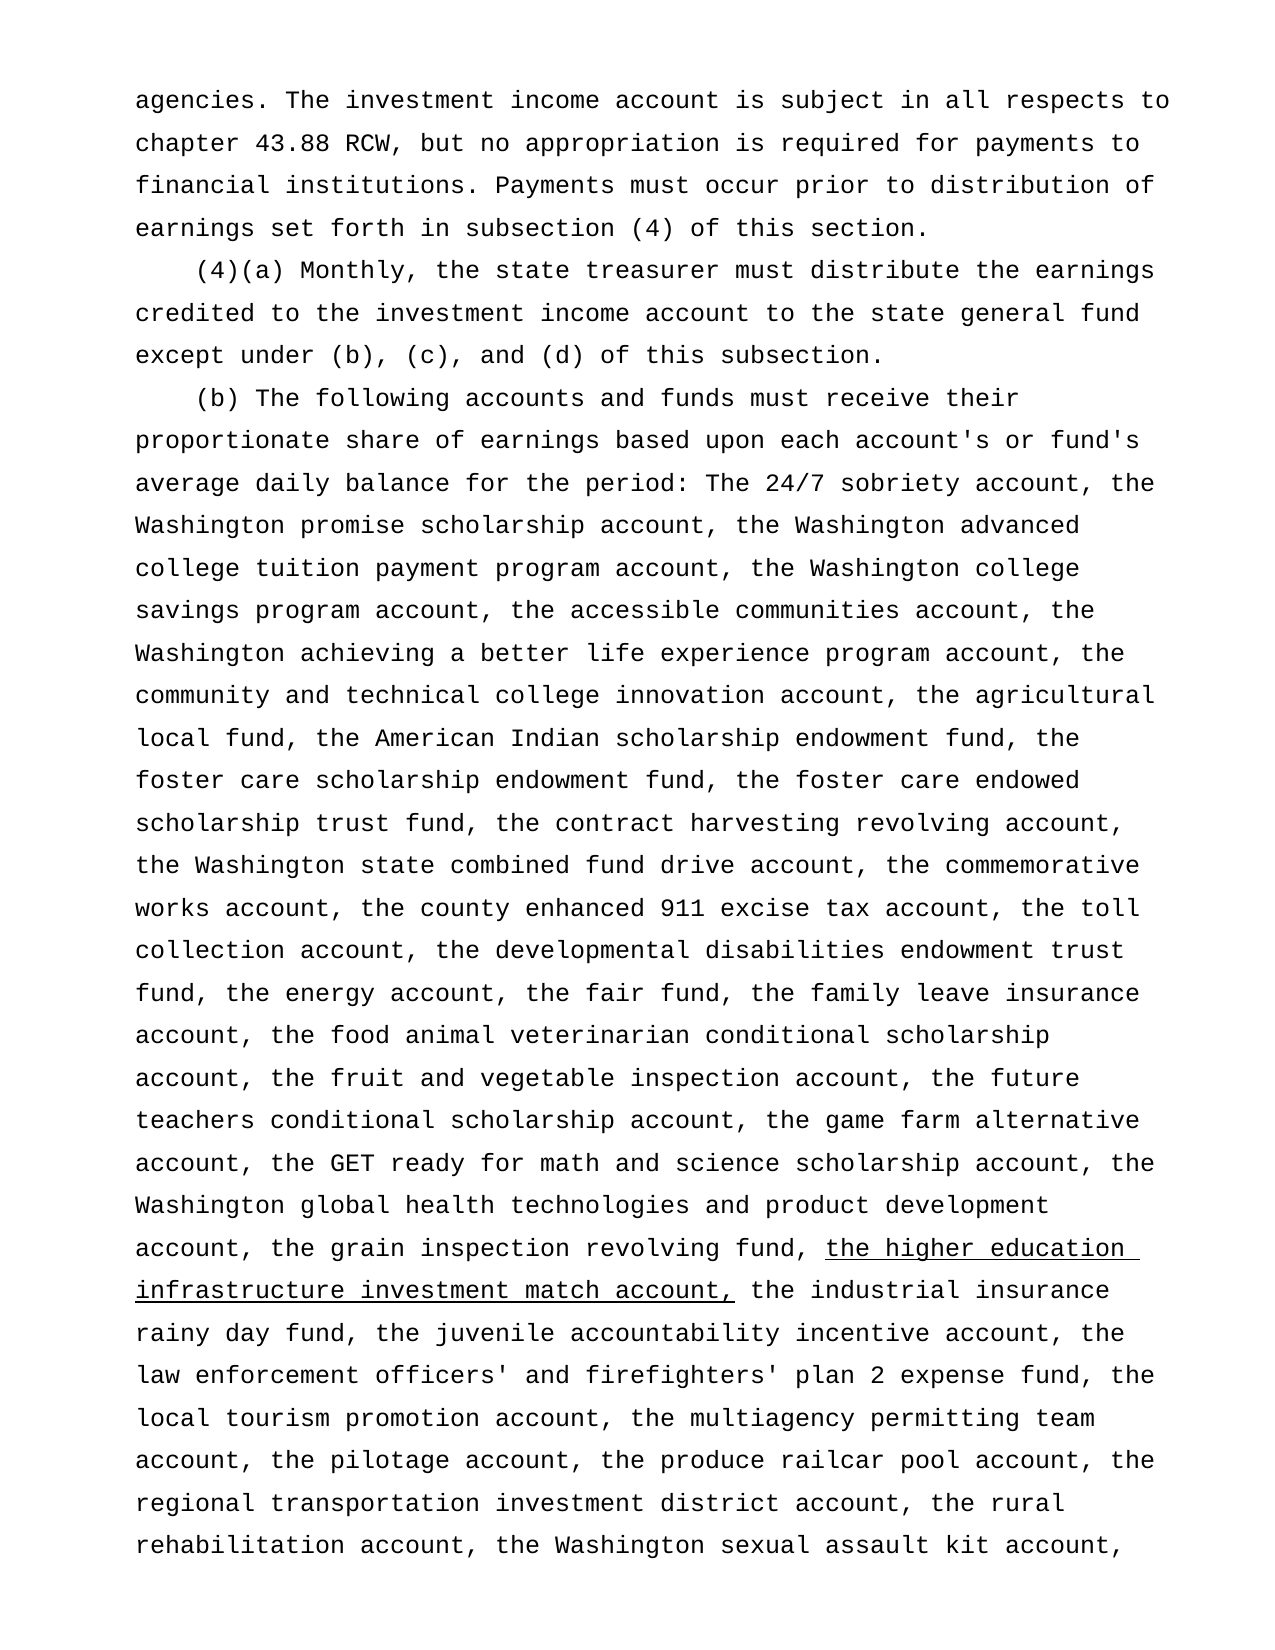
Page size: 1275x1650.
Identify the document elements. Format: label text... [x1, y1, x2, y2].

text (4)(a) Monthly, the state treasurer must distribute the earnings credited to the investment income account to the state general fund except under (b), (c), and (d) of this subsection. [135, 245, 1170, 372]
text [135, 75, 1170, 245]
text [135, 372, 1170, 1562]
